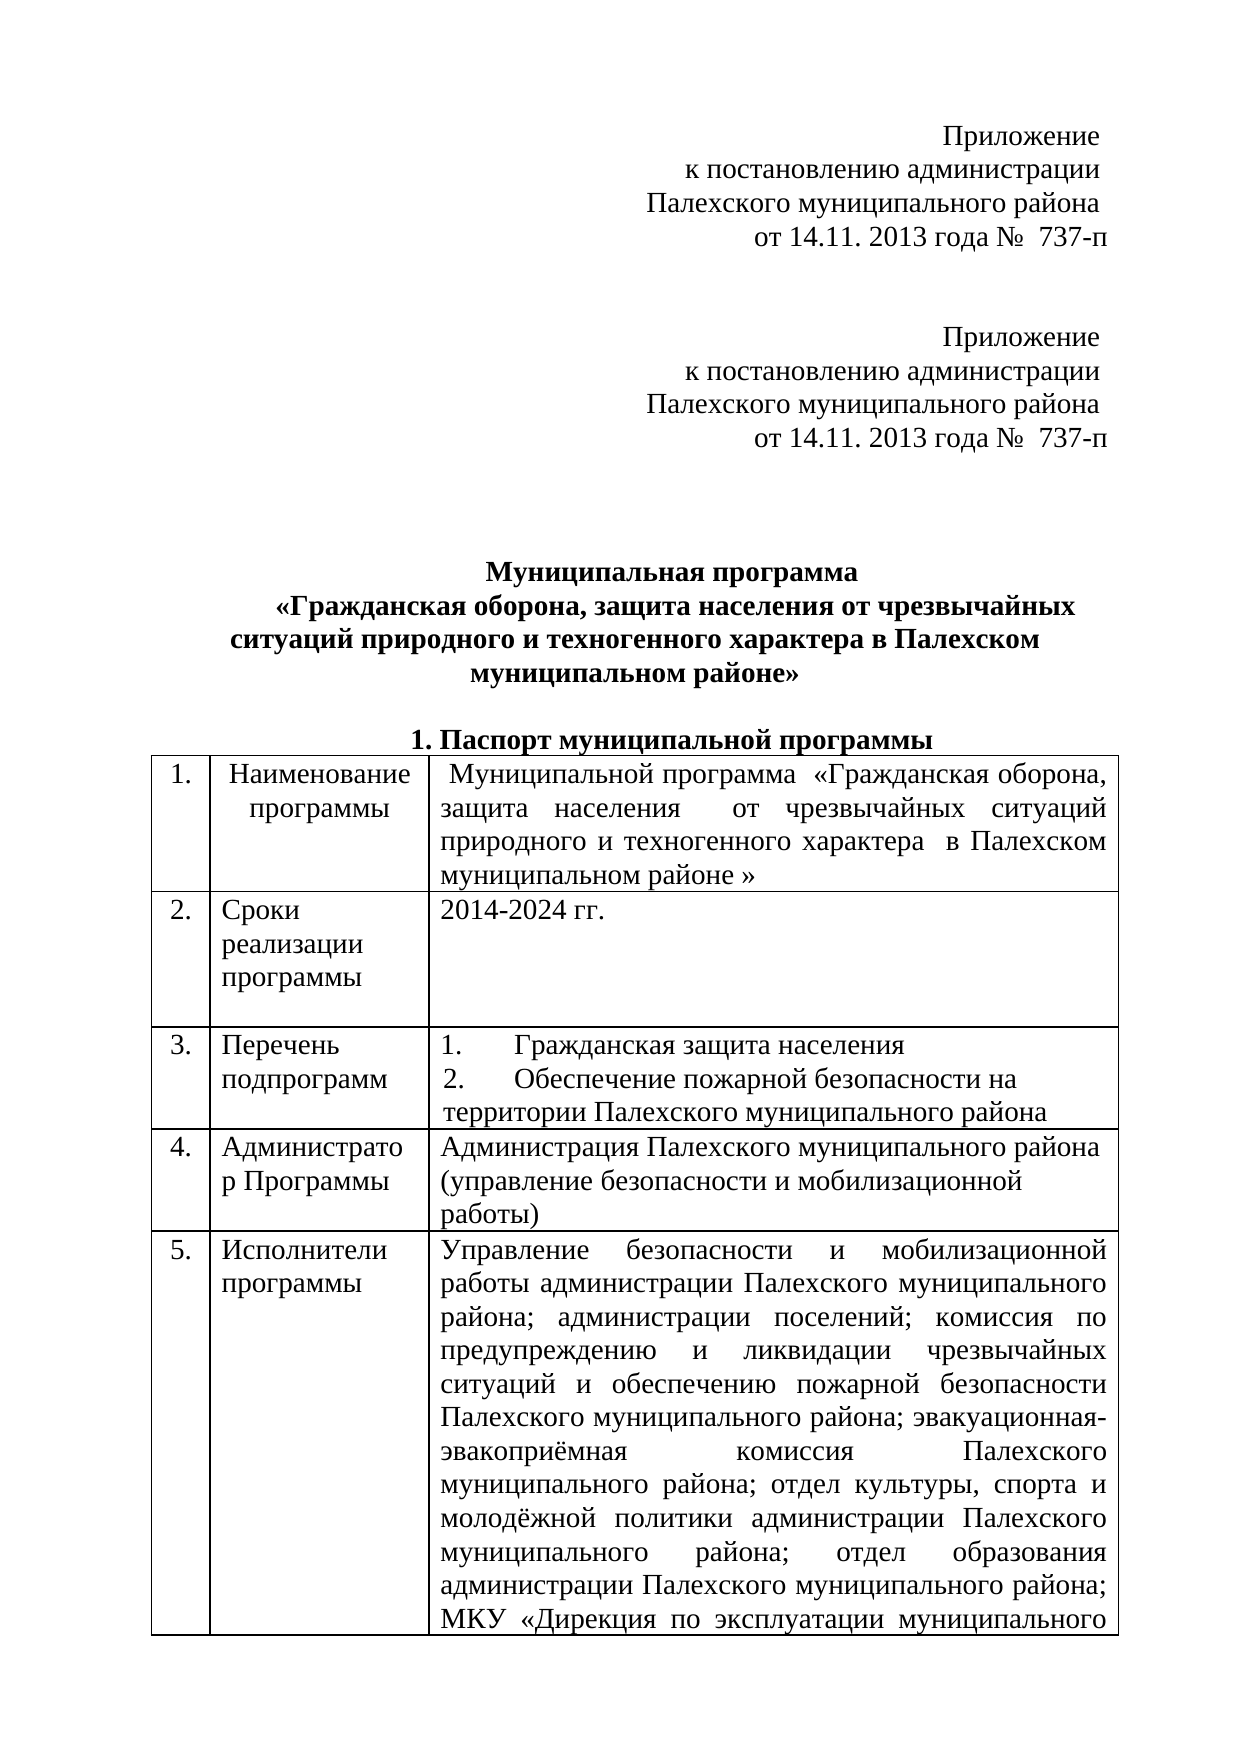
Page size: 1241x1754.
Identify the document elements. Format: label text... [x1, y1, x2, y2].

table_cell 3. [152, 1028, 209, 1128]
title Муниципальная программа [162, 554, 1107, 588]
text 1. Паспорт муниципальной программы [162, 722, 1107, 755]
table_cell Перечень подпрограмм [211, 1028, 428, 1128]
table_cell Администратор Программы [211, 1130, 428, 1230]
text Палехского муниципального района [162, 185, 1107, 219]
table_cell 2. [152, 892, 209, 1026]
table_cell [211, 1232, 428, 1634]
text Палехского муниципального района [162, 386, 1107, 420]
text от 14.11. 2013 года № 737-п [162, 219, 1107, 252]
table_cell 5. [152, 1232, 209, 1634]
table_cell 4. [152, 1130, 209, 1230]
table_cell 2014-2024 гг. [430, 892, 1118, 1026]
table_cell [430, 1232, 1118, 1634]
table_cell Администрация Палехского муниципального района (управление безопасности и мобилизационной работы) [430, 1130, 1118, 1230]
text Приложение [162, 118, 1107, 152]
text от 14.11. 2013 года № 737-п [162, 420, 1107, 453]
table_header 1. [152, 756, 209, 891]
text к постановлению администрации [162, 152, 1107, 185]
title «Гражданская оборона, защита населения от чрезвычайных ситуаций природного и техногенного характера в Палехском муниципальном районе» [162, 588, 1107, 688]
table_header Муниципальной программа «Гражданская оборона, защита населения от чрезвычайных ситуаций природного и техногенного характера в Палехском муниципальном районе » [430, 756, 1118, 891]
text к постановлению администрации [162, 353, 1107, 386]
table_cell Гражданская защита населения Обеспечение пожарной безопасности на территории Палехского муниципального района [430, 1028, 1118, 1128]
table_cell Сроки реализации программы [211, 892, 428, 1026]
text Приложение [162, 319, 1107, 353]
table_header Наименование программы [211, 756, 428, 891]
